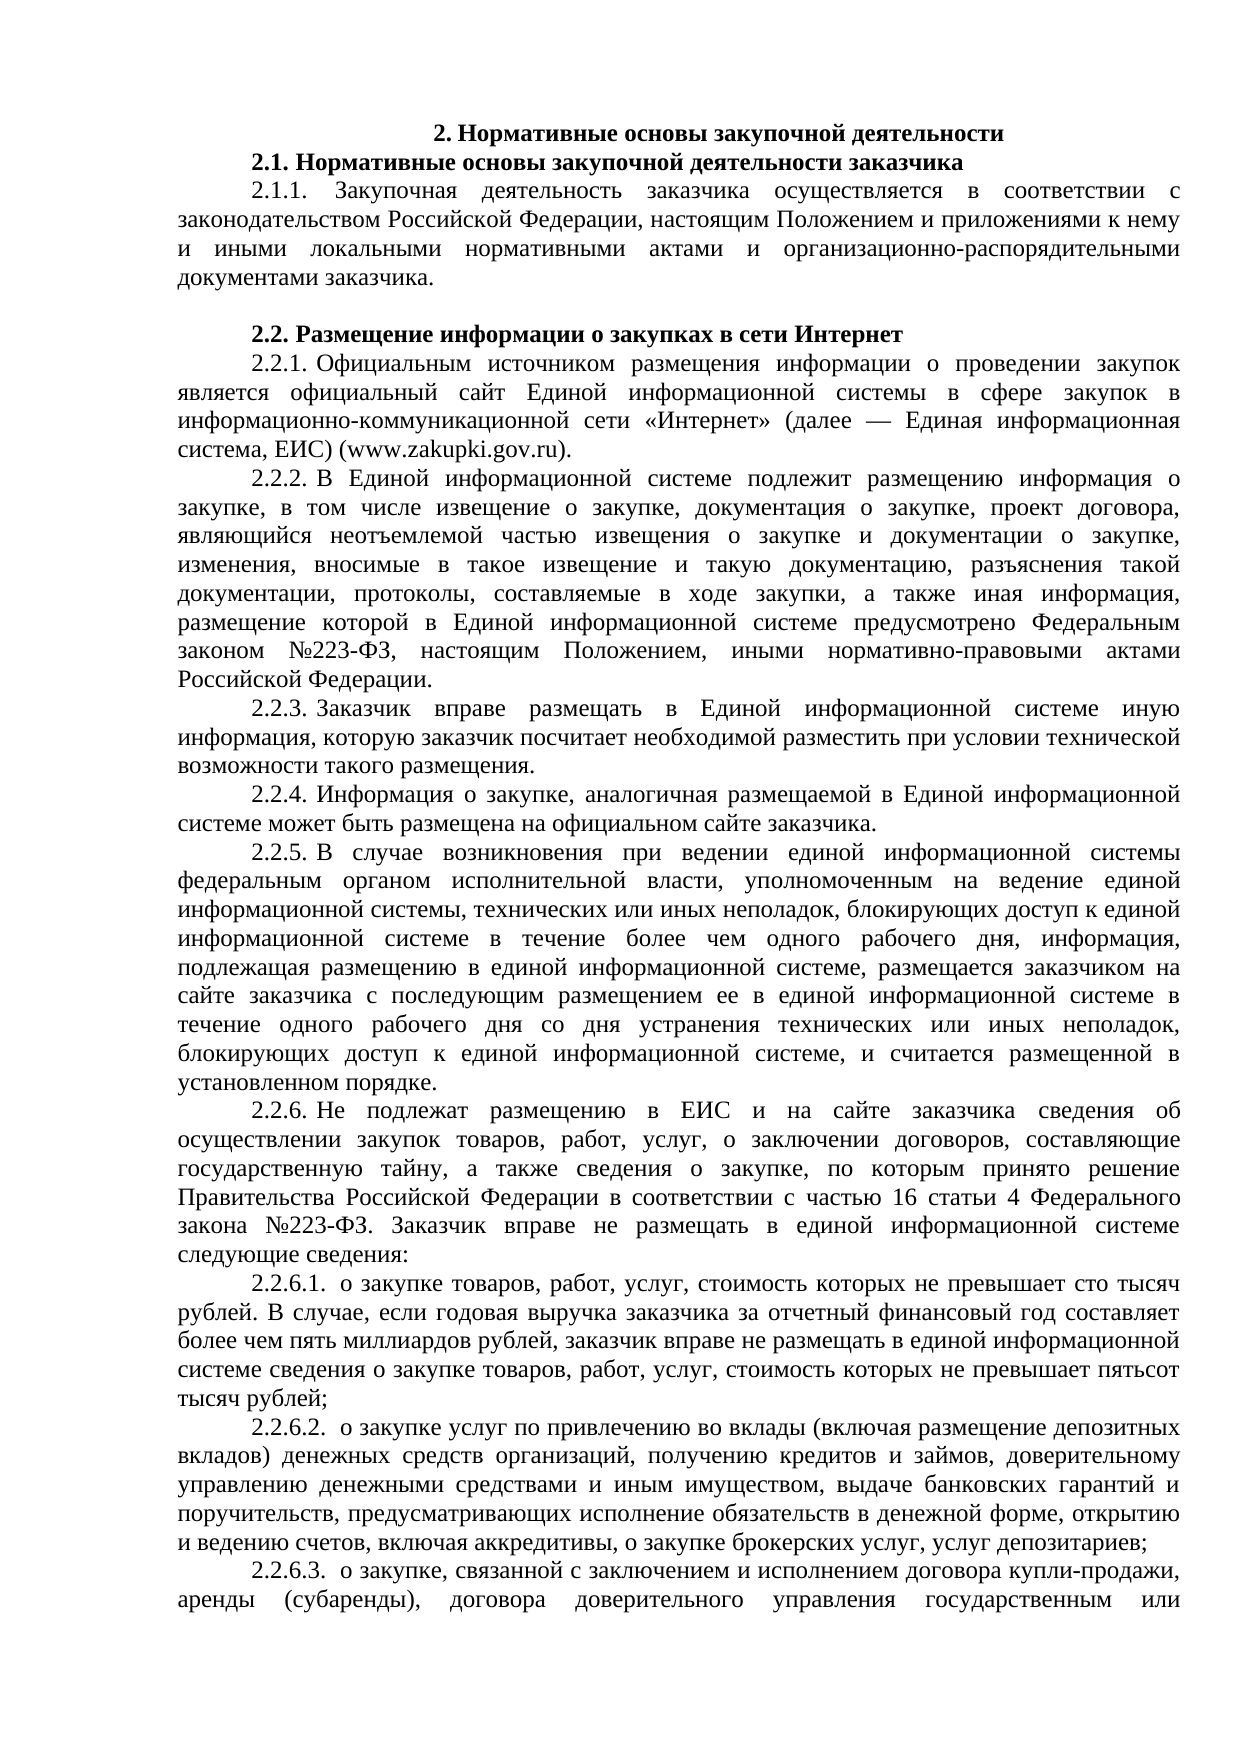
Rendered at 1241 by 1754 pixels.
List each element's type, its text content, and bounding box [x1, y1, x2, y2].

list Официальным источником размещения информации о проведении закупок является официальный сайт Единой информационной системы в сфере закупок в информационно-коммуникационной сети «Интернет» (далее — Единая информационная система, ЕИС) (www.zakupki.gov.ru). [177, 348, 1181, 463]
list Размещение информации о закупках в сети Интернет [177, 319, 1181, 348]
list Не подлежат размещению в ЕИС и на сайте заказчика сведения об осуществлении закупок товаров, работ, услуг, о заключении договоров, составляющие государственную тайну, а также сведения о закупке, по которым принято решение Правительства Российской Федерации в соответствии с частью 16 статьи 4 Федерального закона №223-ФЗ. Заказчик вправе не размещать в единой информационной системе следующие сведения: [177, 1096, 1181, 1268]
list Закупочная деятельность заказчика осуществляется в соответствии с законодательством Российской Федерации, настоящим Положением и приложениями к нему и иными локальными нормативными актами и организационно-распорядительными документами заказчика. [177, 176, 1181, 291]
list Информация о закупке, аналогичная размещаемой в Единой информационной системе может быть размещена на официальном сайте заказчика. [177, 779, 1181, 837]
list Заказчик вправе размещать в Единой информационной системе иную информация, которую заказчик посчитает необходимой разместить при условии технической возможности такого размещения. [177, 693, 1181, 779]
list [177, 1556, 1181, 1613]
list В Единой информационной системе подлежит размещению информация о закупке, в том числе извещение о закупке, документация о закупке, проект договора, являющийся неотъемлемой частью извещения о закупке и документации о закупке, изменения, вносимые в такое извещение и такую документацию, разъяснения такой документации, протоколы, составляемые в ходе закупки, а также иная информация, размещение которой в Единой информационной системе предусмотрено Федеральным законом №223-ФЗ, настоящим Положением, иными нормативно-правовыми актами Российской Федерации. [177, 463, 1181, 693]
list Нормативные основы закупочной деятельности заказчика [177, 147, 1181, 176]
list В случае возникновения при ведении единой информационной системы федеральным органом исполнительной власти, уполномоченным на ведение единой информационной системы, технических или иных неполадок, блокирующих доступ к единой информационной системе в течение более чем одного рабочего дня, информация, подлежащая размещению в единой информационной системе, размещается заказчиком на сайте заказчика с последующим размещением ее в единой информационной системе в течение одного рабочего дня со дня устранения технических или иных неполадок, блокирующих доступ к единой информационной системе, и считается размещенной в установленном порядке. [177, 837, 1181, 1096]
list о закупке товаров, работ, услуг, стоимость которых не превышает сто тысяч рублей. В случае, если годовая выручка заказчика за отчетный финансовый год составляет более чем пять миллиардов рублей, заказчик вправе не размещать в единой информационной системе сведения о закупке товаров, работ, услуг, стоимость которых не превышает пятьсот тысяч рублей; [177, 1268, 1181, 1412]
list Нормативные основы закупочной деятельности [177, 118, 1181, 147]
list о закупке услуг по привлечению во вклады (включая размещение депозитных вкладов) денежных средств организаций, получению кредитов и займов, доверительному управлению денежными средствами и иным имуществом, выдаче банковских гарантий и поручительств, предусматривающих исполнение обязательств в денежной форме, открытию и ведению счетов, включая аккредитивы, о закупке брокерских услуг, услуг депозитариев; [177, 1412, 1181, 1556]
